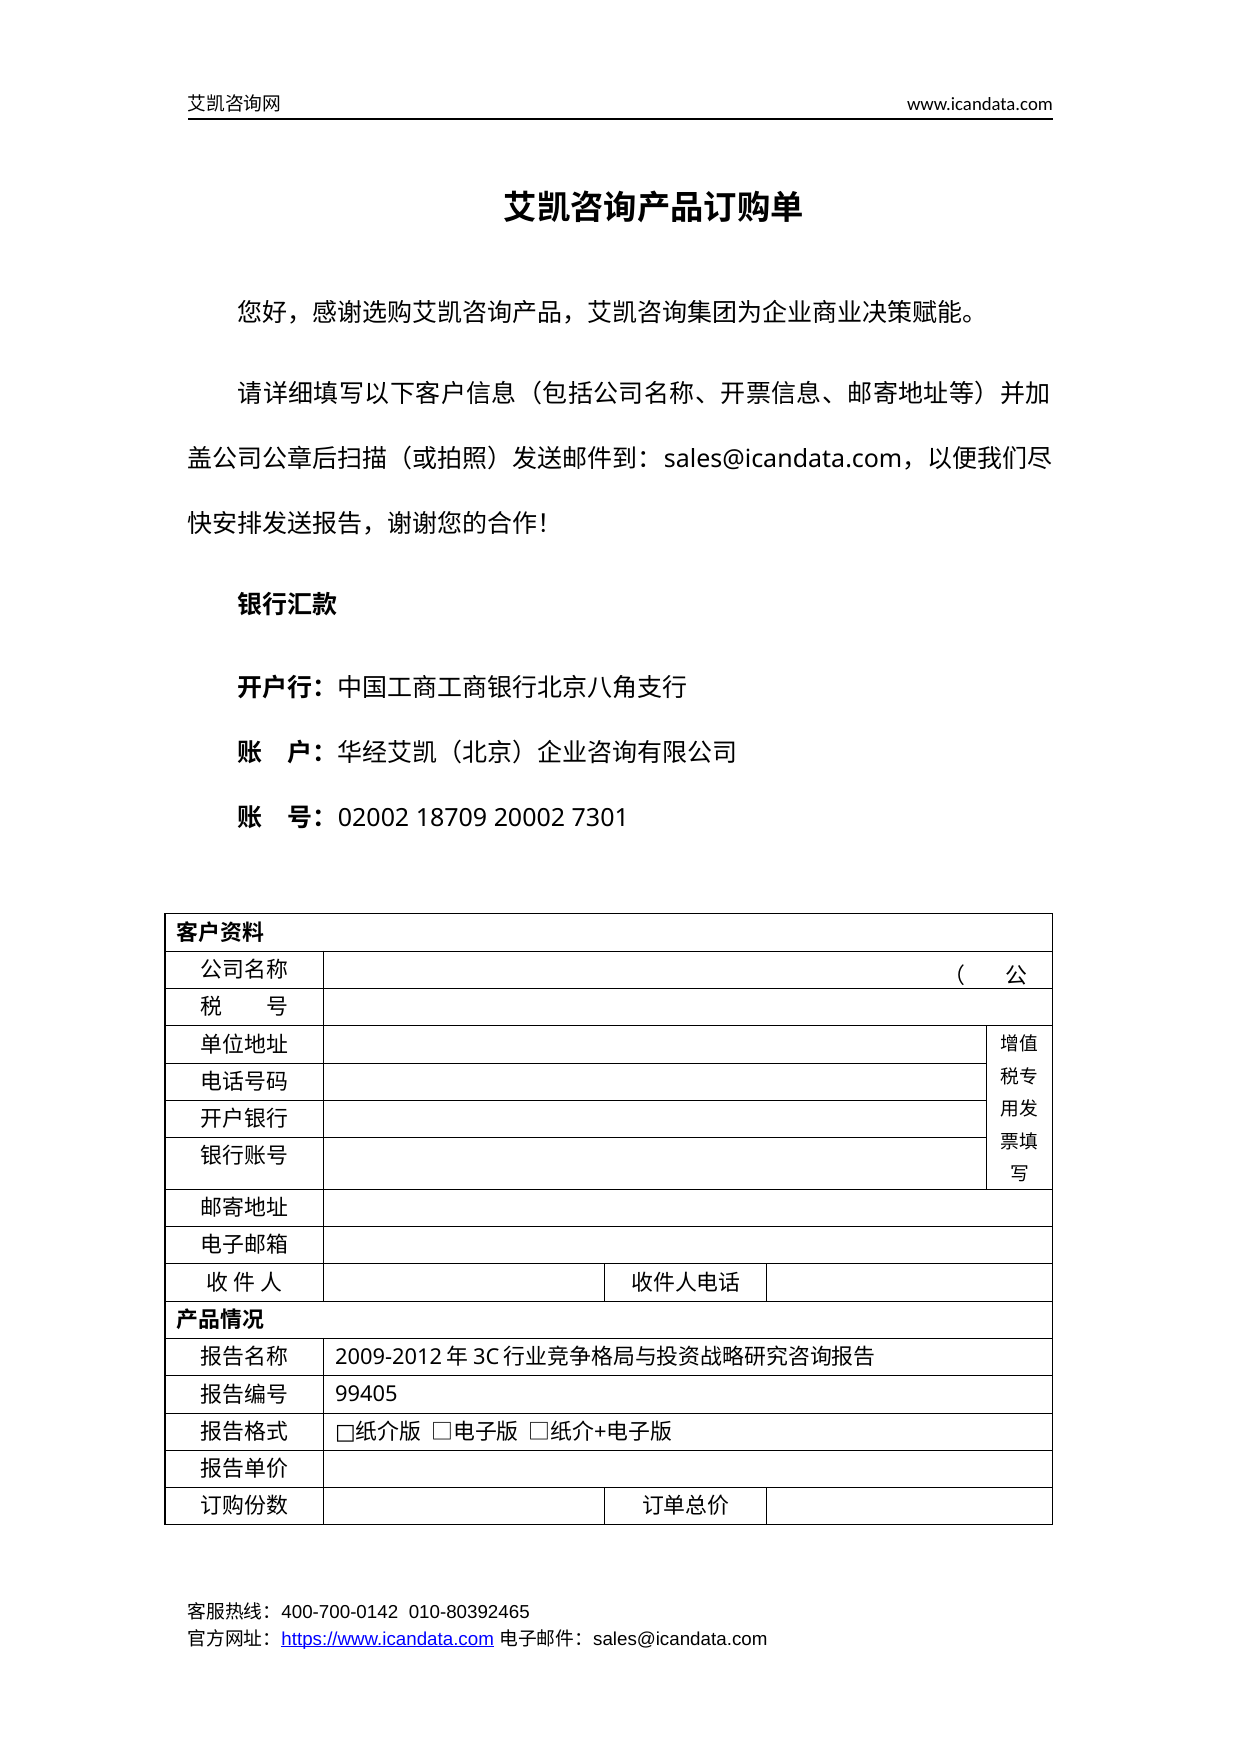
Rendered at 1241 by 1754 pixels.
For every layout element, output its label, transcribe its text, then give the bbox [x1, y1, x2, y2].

table_cell 邮寄地址 [166, 1190, 323, 1226]
text 账 户：华经艾凯（北京）企业咨询有限公司 [187, 718, 1053, 783]
text 银行汇款 [187, 570, 1053, 635]
table_cell 收件人电话 [605, 1264, 766, 1301]
table_cell [324, 1451, 1052, 1487]
table_cell [324, 1488, 604, 1524]
table_cell 电子邮箱 [166, 1227, 323, 1263]
table_cell 报告名称 [166, 1339, 323, 1375]
table_cell [767, 1488, 1052, 1524]
table_cell 公司名称 [166, 952, 323, 988]
table_cell 税 号 [166, 989, 323, 1025]
table_cell 订购份数 [166, 1488, 323, 1524]
table_cell [324, 1138, 986, 1189]
table_cell 单位地址 [166, 1026, 323, 1062]
table_cell [324, 1064, 986, 1100]
text 请详细填写以下客户信息（包括公司名称、开票信息、邮寄地址等）并加盖公司公章后扫描（或拍照）发送邮件到：sales@icandata.com，以便我们尽快安排发送报告，谢谢您的合作！ [187, 359, 1053, 554]
table_cell □纸介版 □电子版 □纸介+电子版 [324, 1414, 1052, 1450]
table_cell 订单总价 [605, 1488, 766, 1524]
table_header 客户资料 [166, 914, 1052, 951]
table_cell 99405 [324, 1376, 1052, 1412]
text 您好，感谢选购艾凯咨询产品，艾凯咨询集团为企业商业决策赋能。 [187, 278, 1053, 343]
table_cell [324, 1026, 986, 1062]
table_cell [324, 1227, 1052, 1263]
table_cell 增值税专用发票填写 [987, 1026, 1052, 1189]
table_cell 开户银行 [166, 1101, 323, 1137]
table_cell [324, 1264, 604, 1301]
table_cell [324, 989, 1052, 1025]
table_cell 报告单价 [166, 1451, 323, 1487]
table_cell [324, 1101, 986, 1137]
table_cell 产品情况 [166, 1302, 1052, 1338]
table_cell 银行账号 [166, 1138, 323, 1189]
text 艾凯咨询产品订购单 [187, 172, 1053, 237]
table_cell 收 件 人 [166, 1264, 323, 1301]
table_cell [767, 1264, 1052, 1301]
table_cell 报告格式 [166, 1414, 323, 1450]
table_cell [324, 952, 1052, 988]
table_cell 报告编号 [166, 1376, 323, 1412]
table_cell 2009-2012年3C行业竞争格局与投资战略研究咨询报告 [324, 1339, 1052, 1375]
table_cell 电话号码 [166, 1064, 323, 1100]
text 账 号：02002 18709 20002 7301 [187, 783, 1053, 848]
table_cell [324, 1190, 1052, 1226]
text 开户行：中国工商工商银行北京八角支行 [187, 653, 1053, 718]
